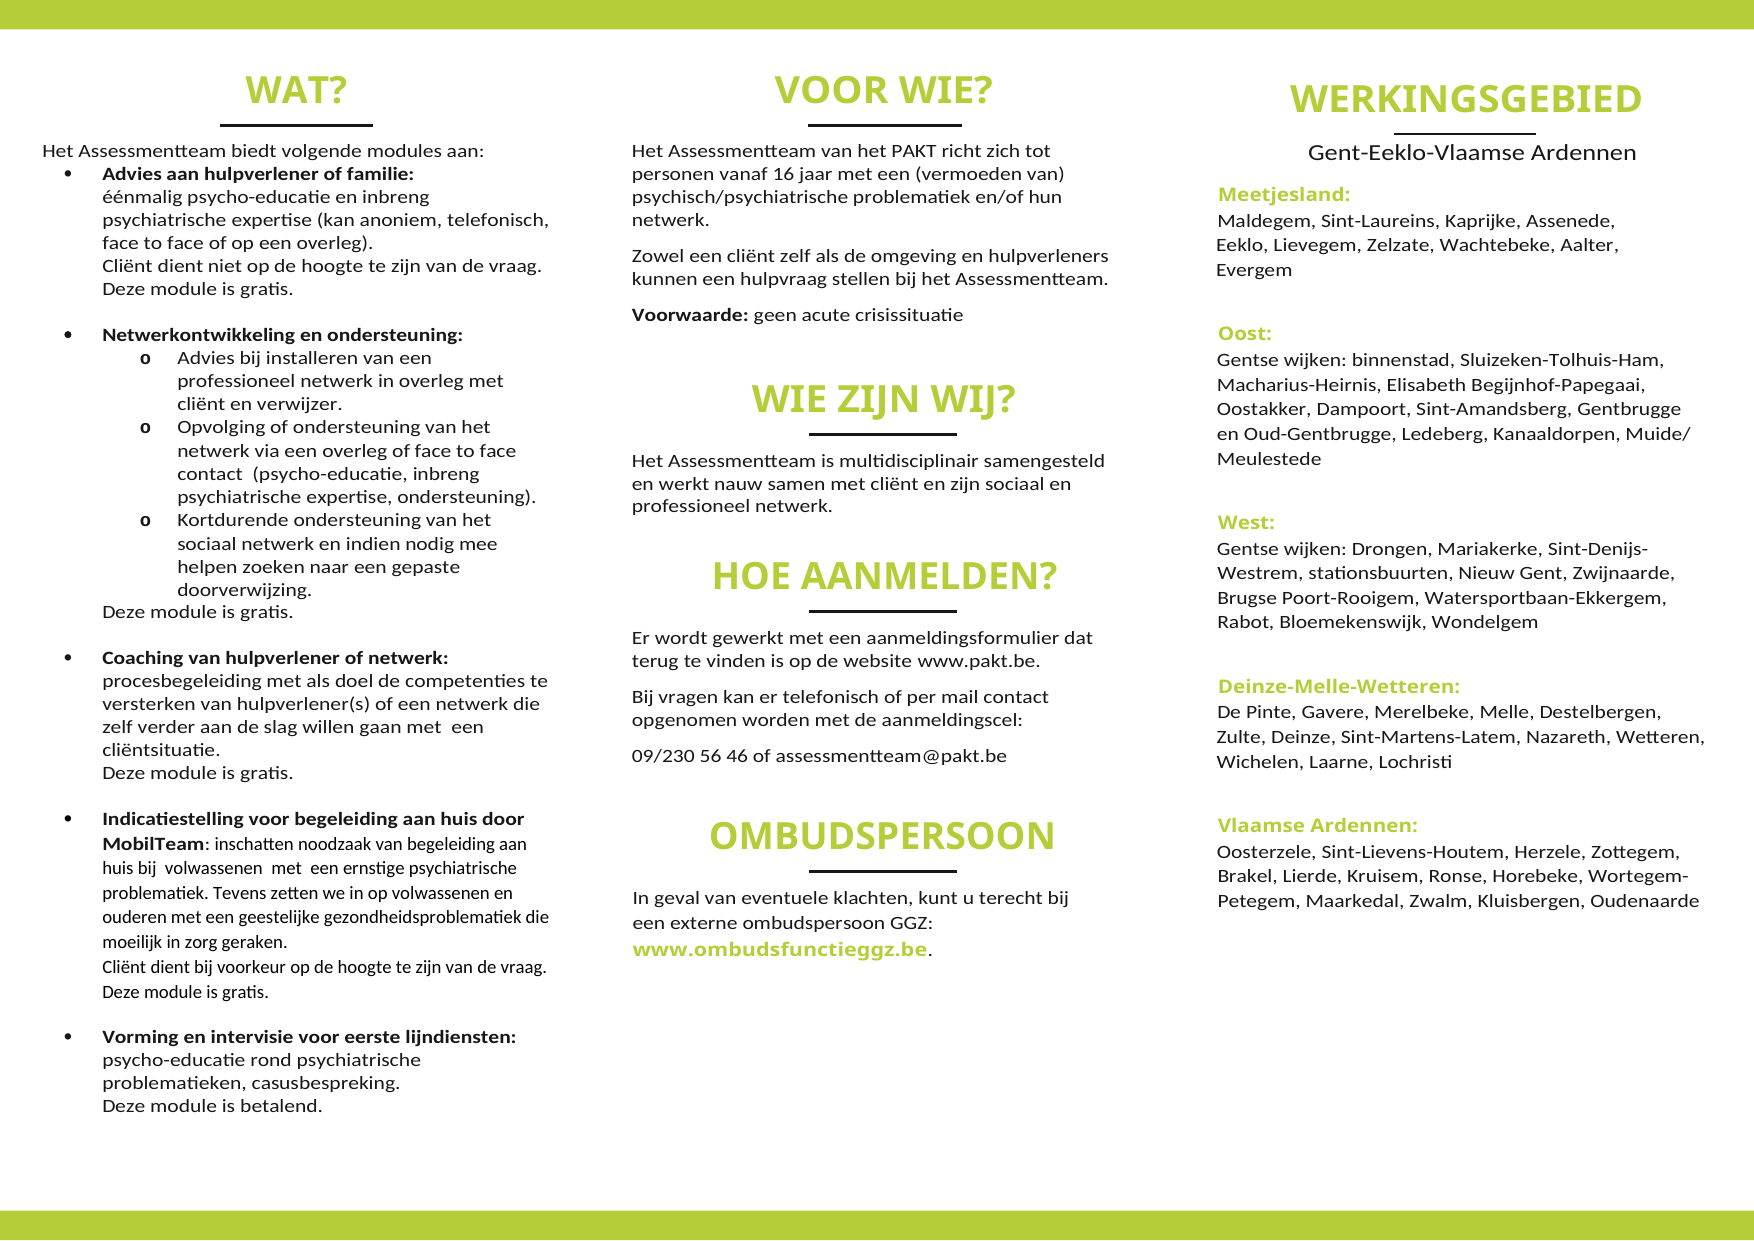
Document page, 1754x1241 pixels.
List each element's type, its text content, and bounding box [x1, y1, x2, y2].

subtitle WERKINGSGEBIED [1290, 73, 1754, 124]
text Maldegem, Sint-Laureins, Kaprijke, Assenede, Eeklo, Lievegem, Zelzate, Wachtebeke, Aalter, Evergem [1216, 209, 1642, 281]
subtitle HOE AANMELDEN? [704, 549, 1065, 600]
list Coaching van hulpverlener of netwerk: procesbegeleiding met als doel de competenties te versterken van hulpverlener(s) of een netwerk die zelf verder aan de slag willen gaan met een cliëntsituatie. [64, 647, 555, 761]
text Voorwaarde: geen acute crisissituatie [632, 303, 1131, 326]
text Deinze-Melle-Wetteren: [1218, 673, 1754, 698]
list Indicatiestelling voor begeleiding aan huis door MobilTeam: inschatten noodzaak van begeleiding aan huis bij volwassenen met een ernstige psychiatrische problematiek. Tevens zetten we in op volwassenen en ouderen met een geestelijke gezondheidsproblematiek die moeilijk in zorg geraken. [64, 807, 555, 953]
list Kortdurende ondersteuning van het sociaal netwerk en indien nodig mee helpen zoeken naar een gepaste doorverwijzing. [139, 508, 555, 601]
subtitle WAT? [185, 63, 407, 114]
text Het Assessmentteam biedt volgende modules aan: [42, 139, 555, 162]
list Advies bij installeren van een professioneel netwerk in overleg met cliënt en verwijzer. [139, 346, 555, 416]
text Gent-Eeklo-Vlaamse Ardennen [1291, 138, 1642, 166]
text 09/230 56 46 of assessmentteam@pakt.be [632, 744, 1131, 767]
list Deze module is gratis. [71, 980, 555, 1003]
text Oosterzele, Sint-Lievens-Houtem, Herzele, Zottegem, Brakel, Lierde, Kruisem, Ronse, Horebeke, Wortegem- Petegem, Maarkedal, Zwalm, Kluisbergen, Oudenaarde [1217, 840, 1710, 912]
text Gentse wijken: Drongen, Mariakerke, Sint-Denijs- Westrem, stationsbuurten, Nieuw Gent, Zwijnaarde, Brugse Poort-Rooigem, Watersportbaan-Ekkergem, Rabot, Bloemekenswijk, Wondelgem [1217, 537, 1693, 634]
text WIE ZIJN WIJ? [703, 372, 1065, 423]
text Bij vragen kan er telefonisch of per mail contact opgenomen worden met de aanmeldingscel: [632, 685, 1131, 731]
text Oost: [1218, 320, 1754, 346]
text West: [1218, 509, 1754, 534]
list Vorming en intervisie voor eerste lijndiensten: psycho-educatie rond psychiatrische problematieken, casusbespreking. [64, 1026, 555, 1094]
list Cliënt dient niet op de hoogte te zijn van de vraag. Deze module is gratis. [102, 254, 555, 300]
list Opvolging of ondersteuning van het netwerk via een overleg of face to face contact (psycho-educatie, inbreng psychiatrische expertise, ondersteuning). [139, 416, 555, 508]
text In geval van eventuele klachten, kunt u terecht bij een externe ombudspersoon GGZ: www.ombudsfunctieggz.be. [632, 886, 1100, 961]
text Gentse wijken: binnenstad, Sluizeken-Tolhuis-Ham, Macharius-Heirnis, Elisabeth Begijnhof-Papegaai, Oostakker, Dampoort, Sint-Amandsberg, Gentbrugge en Oud-Gentbrugge, Ledeberg, Kanaaldorpen, Muide/ Meulestede [1217, 348, 1693, 470]
text Zowel een cliënt zelf als de omgeving en hulpverleners kunnen een hulpvraag stellen bij het Assessmentteam. [632, 244, 1131, 290]
text De Pinte, Gavere, Merelbeke, Melle, Destelbergen, Zulte, Deinze, Sint-Martens-Latem, Nazareth, Wetteren, Wichelen, Laarne, Lochristi [1216, 701, 1710, 773]
list Cliënt dient bij voorkeur op de hoogte te zijn van de vraag. [102, 955, 555, 978]
list éénmalig psycho-educatie en inbreng psychiatrische expertise (kan anoniem, telefonisch, face to face of op een overleg). [102, 185, 555, 254]
text VOOR WIE? [703, 63, 1065, 114]
list Deze module is gratis. [102, 601, 555, 624]
text Het Assessmentteam van het PAKT richt zich tot personen vanaf 16 jaar met een (vermoeden van) psychisch/psychiatrische problematiek en/of hun netwerk. [632, 140, 1131, 231]
text Vlaamse Ardennen: [1218, 812, 1754, 838]
list Deze module is gratis. [102, 761, 555, 784]
text Het Assessmentteam is multidisciplinair samengesteld en werkt nauw samen met cliënt en zijn sociaal en professioneel netwerk. [632, 449, 1131, 518]
text Meetjesland: [1218, 181, 1754, 207]
text Er wordt gewerkt met een aanmeldingsformulier dat terug te vinden is op de website www.pakt.be. [632, 626, 1131, 672]
list Deze module is betalend. [102, 1094, 555, 1117]
list Advies aan hulpverlener of familie: [64, 162, 555, 185]
subtitle OMBUDSPERSOON [700, 809, 1065, 861]
list Netwerkontwikkeling en ondersteuning: [64, 323, 555, 346]
